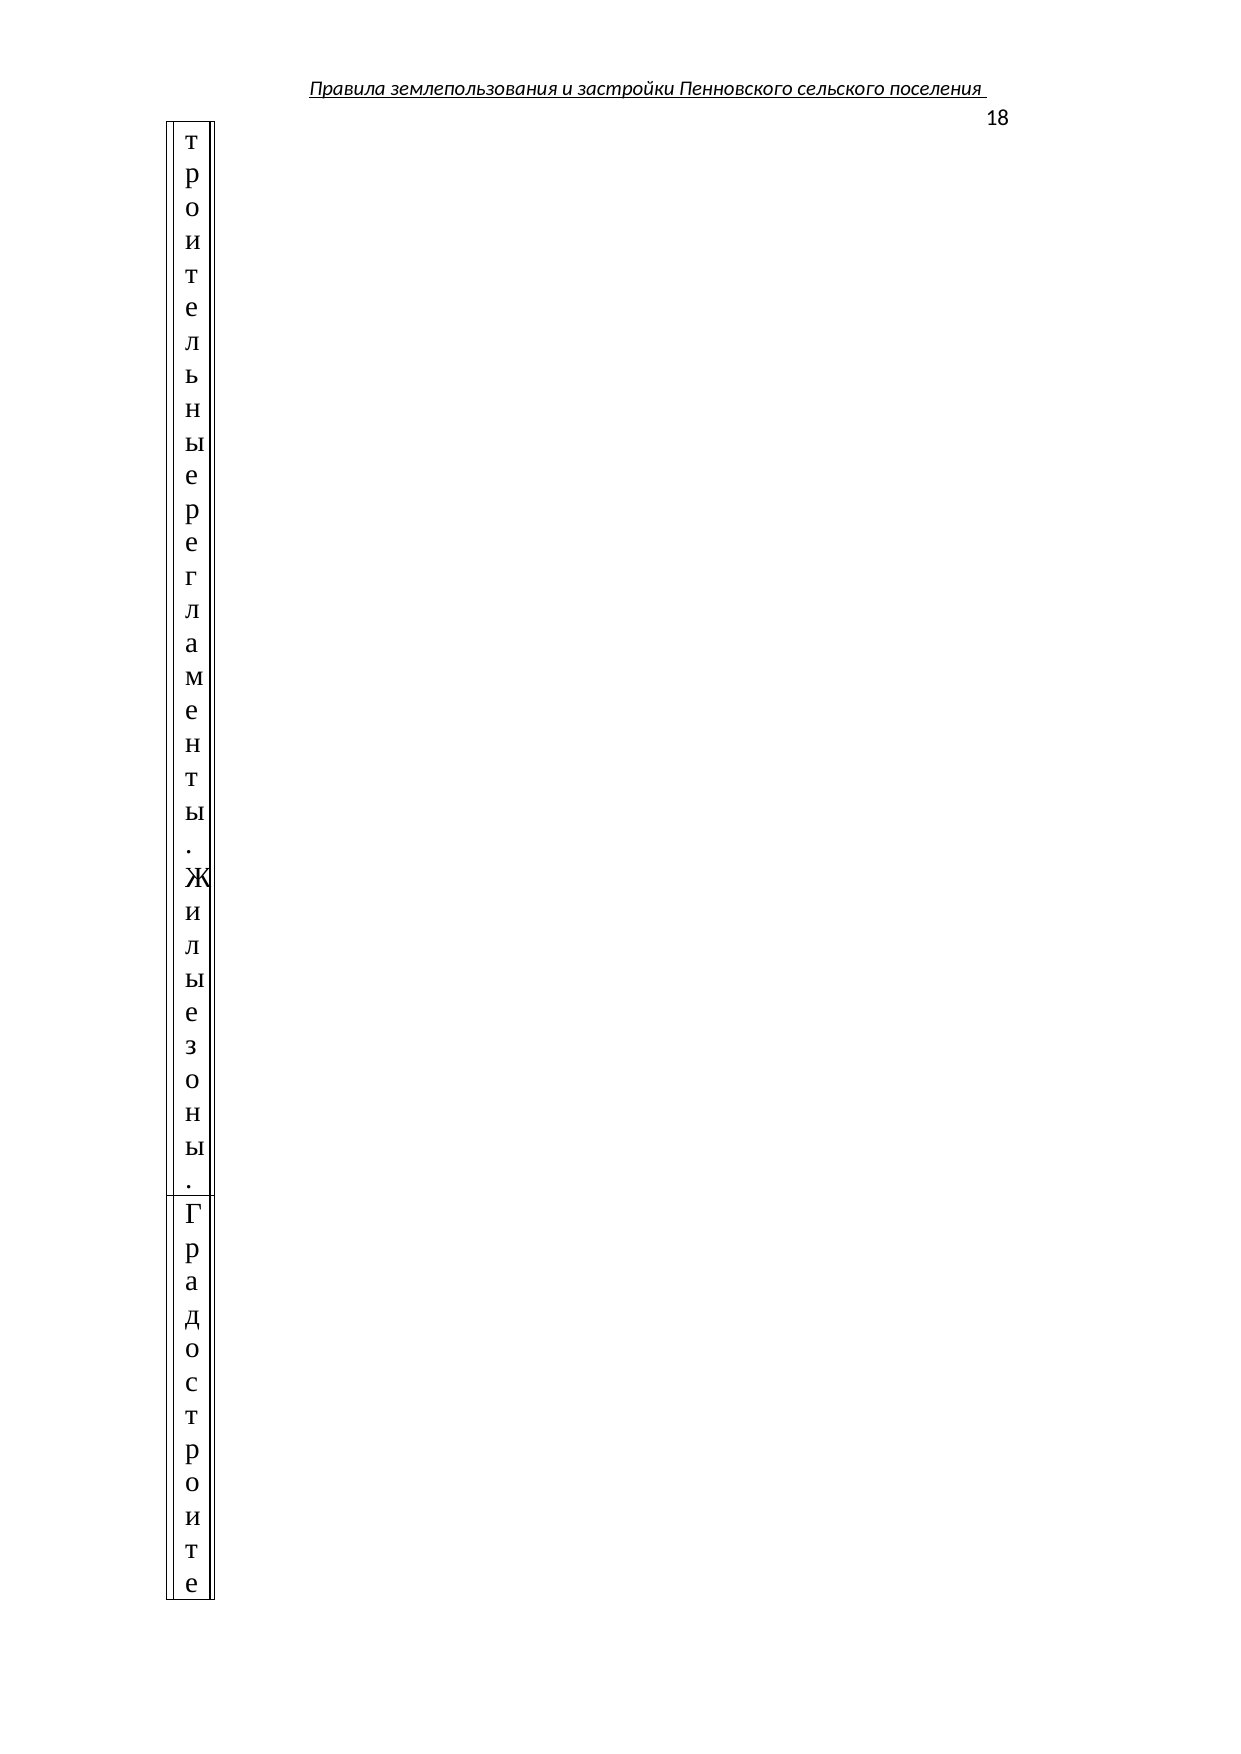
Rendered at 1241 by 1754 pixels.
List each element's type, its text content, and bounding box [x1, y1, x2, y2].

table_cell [174, 122, 209, 1195]
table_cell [174, 1196, 209, 1599]
